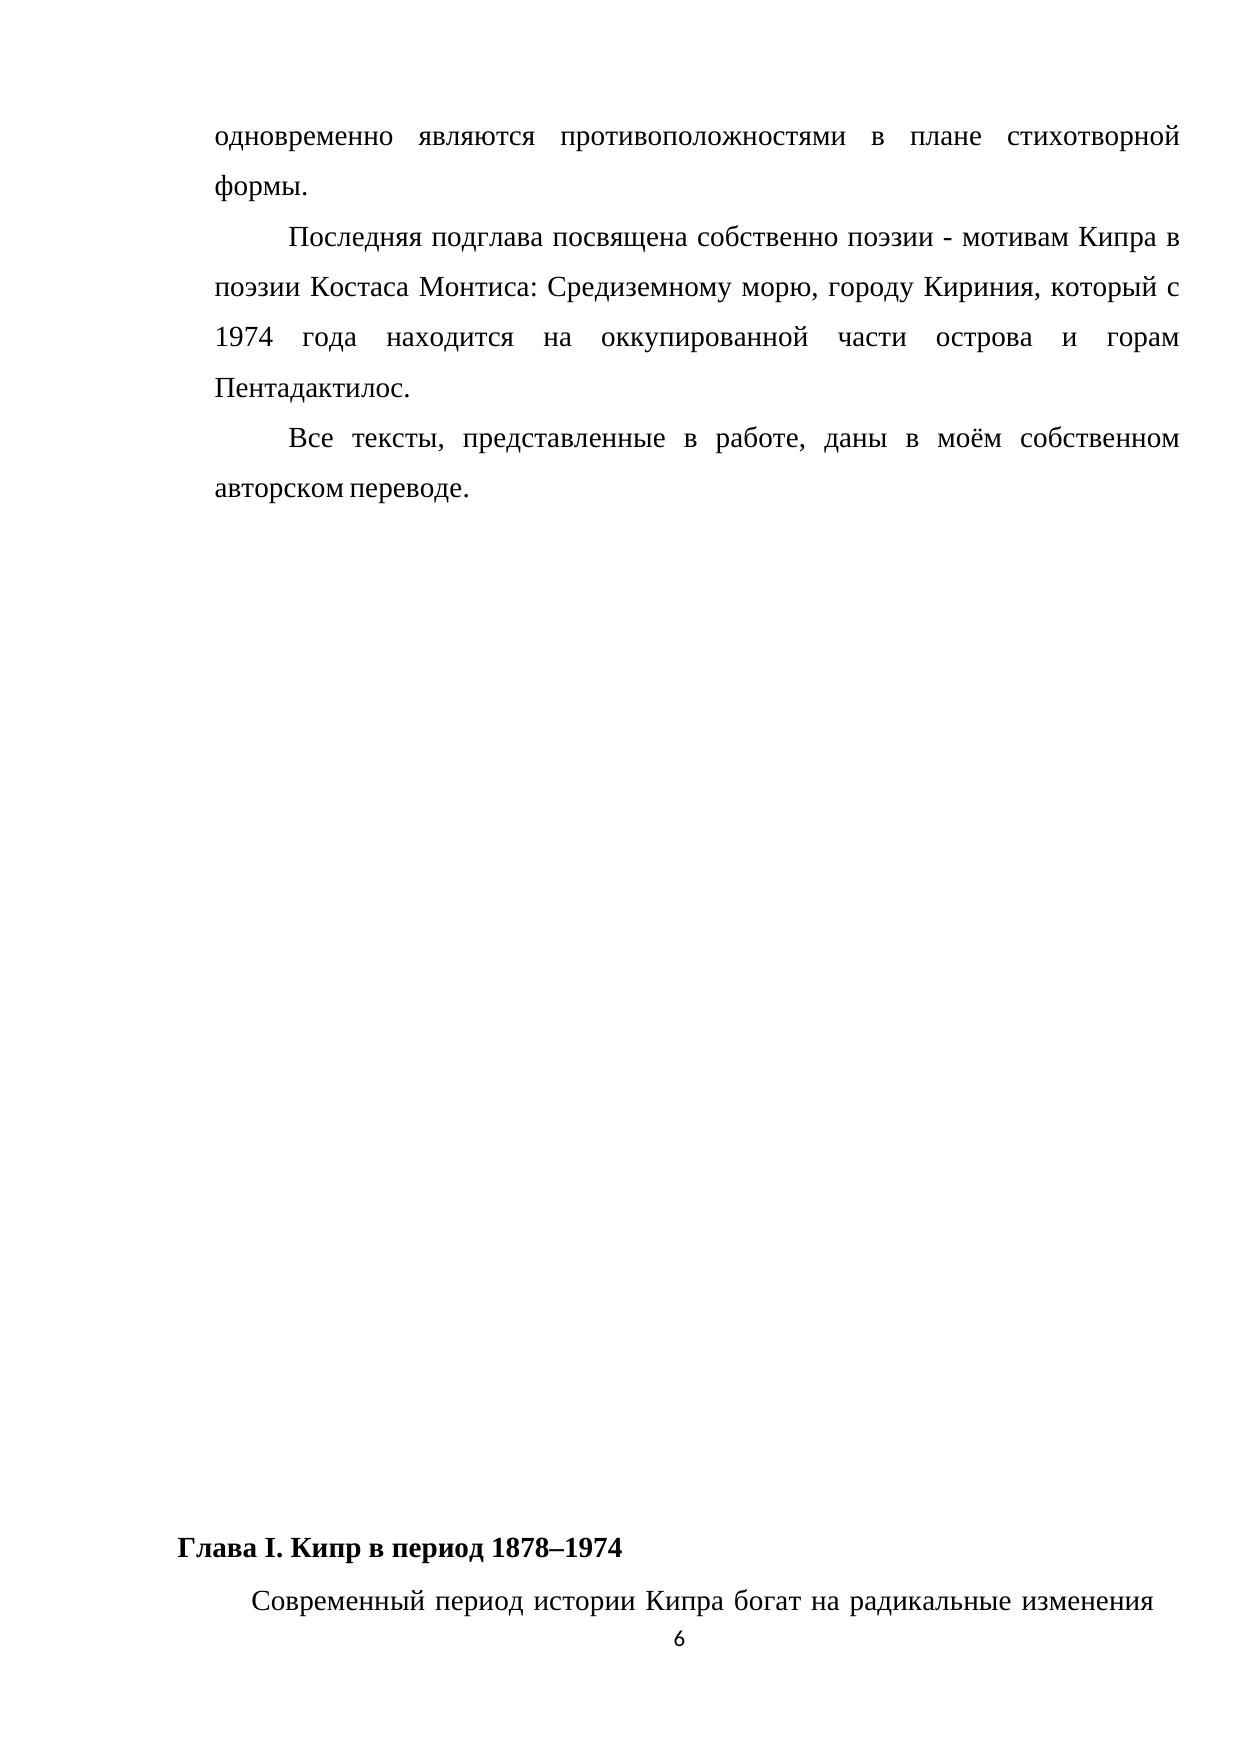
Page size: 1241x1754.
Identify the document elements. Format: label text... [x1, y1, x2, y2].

text Последняя подглава посвящена собственно поэзии - мотивам Кипра в поэзии Костаса Монтиса: Средиземному морю, городу Кириния, который с 1974 года находится на оккупированной части острова и горам Пентадактилос. [214, 219, 1181, 403]
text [177, 1583, 1155, 1616]
text Глава I. Кипр в период 1878–1974 [177, 1530, 1181, 1563]
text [214, 118, 1181, 202]
text Все тексты, представленные в работе, даны в моём собственном авторском переводе. [214, 420, 1181, 504]
